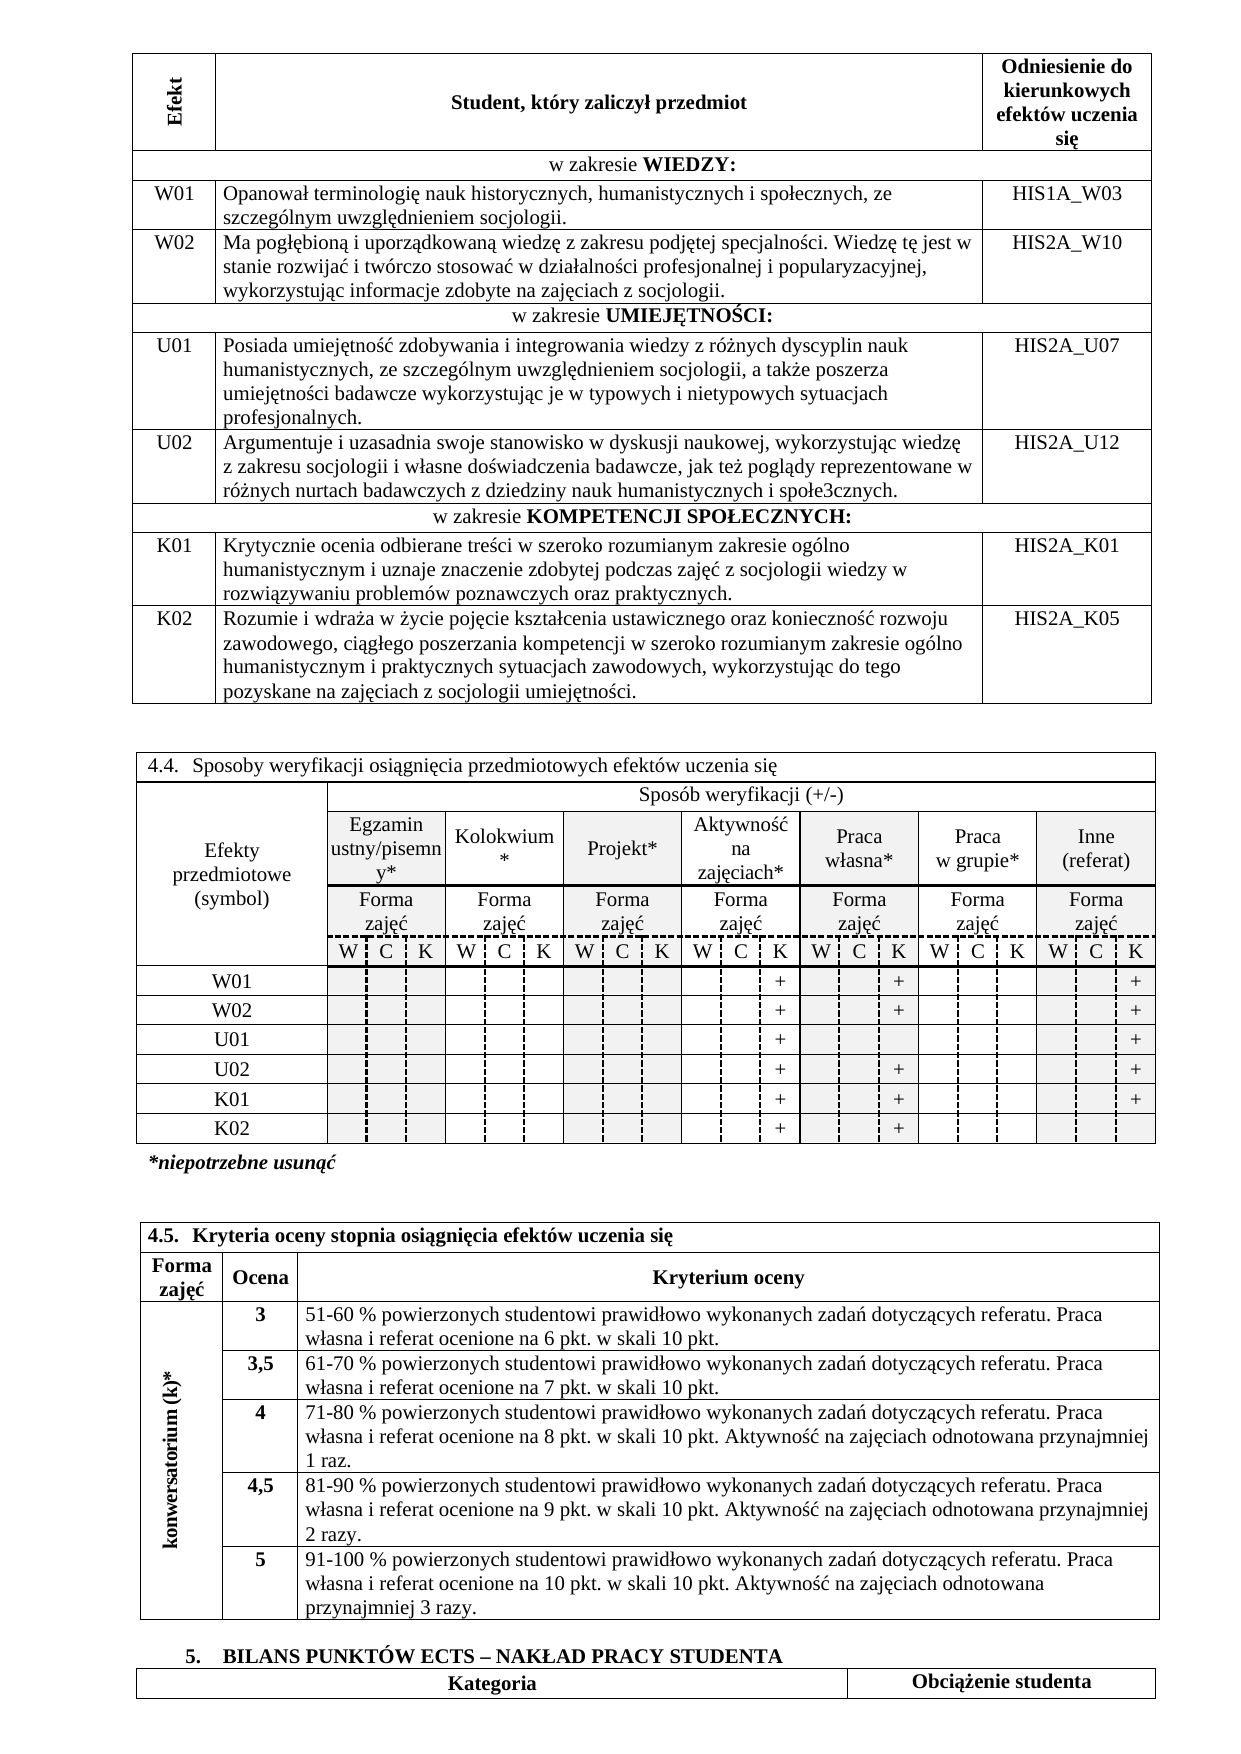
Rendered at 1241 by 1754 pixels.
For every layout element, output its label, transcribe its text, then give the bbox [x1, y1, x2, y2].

table_cell Forma zajęć [801, 887, 918, 935]
table_cell [524, 968, 563, 994]
table_cell [328, 1114, 366, 1142]
table_cell [524, 1055, 563, 1083]
table_cell K [524, 935, 563, 965]
table_cell [524, 1025, 563, 1054]
table_cell C [366, 935, 406, 965]
table_cell [919, 996, 958, 1024]
table_cell [1076, 1025, 1116, 1054]
table_cell [406, 968, 445, 994]
table_cell [485, 1084, 524, 1113]
table_cell HIS2A_K05 [983, 606, 1151, 703]
table_cell K [879, 935, 918, 965]
table_cell + [1116, 1055, 1155, 1083]
table_cell [642, 996, 681, 1024]
table_cell + [760, 996, 799, 1024]
table_cell [958, 968, 997, 994]
table_cell [721, 1084, 760, 1113]
table_header Efekt [133, 54, 215, 150]
table_cell K01 [137, 1084, 327, 1113]
table_cell [801, 996, 839, 1024]
table_cell [1116, 1114, 1155, 1142]
table_cell [919, 1055, 958, 1083]
table_cell [642, 968, 681, 994]
table_cell [366, 996, 406, 1024]
table_cell C [839, 935, 879, 965]
table_cell C [721, 935, 760, 965]
table_cell HIS2A_W10 [983, 230, 1151, 302]
table_cell [839, 1025, 879, 1054]
table_cell Praca w grupie* [919, 812, 1036, 884]
table_header Student, który zaliczył przedmiot [216, 54, 982, 150]
table_header Kryteria oceny stopnia osiągnięcia efektów uczenia się [141, 1223, 1159, 1252]
table_cell [328, 1055, 366, 1083]
table_cell [958, 1055, 997, 1083]
table_cell [839, 1114, 879, 1142]
table_cell [406, 1114, 445, 1142]
table_cell [564, 996, 603, 1024]
table_cell [801, 1025, 839, 1054]
table_cell + [879, 996, 918, 1024]
table_cell + [760, 1025, 799, 1054]
table_cell [958, 1114, 997, 1142]
table_cell [328, 996, 366, 1024]
table_cell [366, 1025, 406, 1054]
table_cell [1037, 1084, 1076, 1113]
table_cell [366, 1084, 406, 1113]
table_cell [997, 1114, 1036, 1142]
table_cell [839, 1055, 879, 1083]
table_cell Sposób weryfikacji (+/-) [328, 783, 1155, 811]
table_cell Praca własna* [801, 812, 918, 884]
table_cell Egzamin ustny/pisemny* [328, 812, 445, 884]
table_cell W [682, 935, 721, 965]
table_cell [1037, 968, 1076, 994]
table_cell [1076, 996, 1116, 1024]
table_cell [524, 1084, 563, 1113]
table_cell [366, 968, 406, 994]
table_cell [839, 968, 879, 994]
table_cell W02 [133, 230, 215, 302]
table_cell U01 [137, 1025, 327, 1054]
table_cell + [1116, 1025, 1155, 1054]
table_cell K [1116, 935, 1155, 965]
table_cell [642, 1084, 681, 1113]
table_cell Kolokwium* [446, 812, 563, 884]
table_cell [801, 1084, 839, 1113]
table_cell [603, 1084, 642, 1113]
table_cell [958, 1084, 997, 1113]
table_cell Posiada umiejętność zdobywania i integrowania wiedzy z różnych dyscyplin nauk humanistycznych, ze szczególnym uwzględnieniem socjologii, a także poszerza umiejętności badawcze wykorzystując je w typowych i nietypowych sytuacjach profesjonalnych. [216, 333, 982, 429]
table_cell [446, 1025, 484, 1054]
table_cell Ocena [223, 1253, 297, 1301]
table_cell [1037, 996, 1076, 1024]
table_cell [997, 1084, 1036, 1113]
table_cell 61-70 % powierzonych studentowi prawidłowo wykonanych zadań dotyczących referatu. Praca własna i referat ocenione na 7 pkt. w skali 10 pkt. [298, 1351, 1159, 1399]
table_cell [839, 996, 879, 1024]
table_cell [485, 1114, 524, 1142]
table_cell [801, 968, 839, 994]
text *niepotrzebne usunąć [148, 1150, 1185, 1174]
table_cell [919, 1025, 958, 1054]
table_cell K [997, 935, 1036, 965]
table_cell [446, 996, 484, 1024]
table_cell w zakresie KOMPETENCJI SPOŁECZNYCH: [133, 504, 1151, 532]
table_cell W01 [133, 181, 215, 229]
table_cell Efekty przedmiotowe (symbol) [137, 783, 327, 965]
table_cell C [485, 935, 524, 965]
table_cell [485, 1025, 524, 1054]
table_header Kategoria [137, 1669, 847, 1697]
table_cell W [919, 935, 958, 965]
table_cell K02 [133, 606, 215, 703]
table_cell + [879, 1055, 918, 1083]
table_cell Forma zajęć [919, 887, 1036, 935]
table_cell Forma zajęć [328, 887, 445, 935]
table_cell [1076, 1084, 1116, 1113]
table_cell [406, 1084, 445, 1113]
table_cell Argumentuje i uzasadnia swoje stanowisko w dyskusji naukowej, wykorzystując wiedzę z zakresu socjologii i własne doświadczenia badawcze, jak też poglądy reprezentowane w różnych nurtach badawczych z dziedziny nauk humanistycznych i społe3cznych. [216, 430, 982, 502]
table_header Odniesienie do kierunkowych efektów uczenia się [983, 54, 1151, 150]
table_cell [564, 1055, 603, 1083]
table_cell [564, 1084, 603, 1113]
table_cell 3,5 [223, 1351, 297, 1399]
table_cell HIS1A_W03 [983, 181, 1151, 229]
table_cell [801, 1055, 839, 1083]
table_cell Rozumie i wdraża w życie pojęcie kształcenia ustawicznego oraz konieczność rozwoju zawodowego, ciągłego poszerzania kompetencji w szeroko rozumianym zakresie ogólno humanistycznym i praktycznych sytuacjach zawodowych, wykorzystując do tego pozyskane na zajęciach z socjologii umiejętności. [216, 606, 982, 703]
table_cell [524, 996, 563, 1024]
table_cell [1037, 1055, 1076, 1083]
table_cell U02 [133, 430, 215, 502]
table_cell U01 [133, 333, 215, 429]
table_cell Projekt* [564, 812, 681, 884]
table_cell Opanował terminologię nauk historycznych, humanistycznych i społecznych, ze szczególnym uwzględnieniem socjologii. [216, 181, 982, 229]
table_cell [328, 968, 366, 994]
table_cell C [603, 935, 642, 965]
table_cell [682, 968, 721, 994]
table_cell [328, 1084, 366, 1113]
table_cell + [879, 1114, 918, 1142]
table_cell 4,5 [223, 1473, 297, 1546]
table_cell [958, 1025, 997, 1054]
table_cell [1037, 1114, 1076, 1142]
table_cell [997, 968, 1036, 994]
table_header Sposoby weryfikacji osiągnięcia przedmiotowych efektów uczenia się [137, 753, 1155, 781]
table_cell [524, 1114, 563, 1142]
table_cell [406, 1025, 445, 1054]
table_cell + [1116, 996, 1155, 1024]
table_cell 51-60 % powierzonych studentowi prawidłowo wykonanych zadań dotyczących referatu. Praca własna i referat ocenione na 6 pkt. w skali 10 pkt. [298, 1302, 1159, 1350]
table_cell W [328, 935, 366, 965]
table_cell [366, 1055, 406, 1083]
table_cell + [760, 968, 799, 994]
table_cell W [564, 935, 603, 965]
table_cell Forma zajęć [564, 887, 681, 935]
table_cell Aktywność na zajęciach* [682, 812, 799, 884]
table_cell [919, 968, 958, 994]
table_cell [958, 996, 997, 1024]
table_cell [642, 1114, 681, 1142]
table_cell + [760, 1114, 799, 1142]
table_cell + [1116, 1084, 1155, 1113]
table_cell [997, 1025, 1036, 1054]
table_cell 4 [223, 1400, 297, 1472]
table_cell [603, 968, 642, 994]
table_cell [603, 1114, 642, 1142]
table_cell HIS2A_U07 [983, 333, 1151, 429]
table_cell [1076, 1114, 1116, 1142]
table_cell 3 [223, 1302, 297, 1350]
table_cell [682, 996, 721, 1024]
table_cell W02 [137, 996, 327, 1024]
table_header Obciążenie studenta [848, 1669, 1155, 1697]
table_cell [997, 996, 1036, 1024]
table_cell Inne (referat) [1037, 812, 1155, 884]
table_cell [919, 1114, 958, 1142]
table_cell Forma zajęć [1037, 887, 1155, 935]
table_cell K [642, 935, 681, 965]
table_cell Krytycznie ocenia odbierane treści w szeroko rozumianym zakresie ogólno humanistycznym i uznaje znaczenie zdobytej podczas zajęć z socjologii wiedzy w rozwiązywaniu problemów poznawczych oraz praktycznych. [216, 533, 982, 605]
table_cell W [446, 935, 484, 965]
table_cell + [760, 1055, 799, 1083]
table_cell [446, 968, 484, 994]
table_cell C [958, 935, 997, 965]
table_cell Forma zajęć [446, 887, 563, 935]
table_cell [485, 996, 524, 1024]
table_cell W01 [137, 966, 327, 994]
table_cell w zakresie WIEDZY: [133, 151, 1151, 180]
table_cell w zakresie UMIEJĘTNOŚCI: [133, 304, 1151, 332]
table_cell [721, 1055, 760, 1083]
table_cell [721, 1114, 760, 1142]
table_cell [721, 996, 760, 1024]
table_cell + [1116, 968, 1155, 994]
table_cell + [879, 1084, 918, 1113]
table_cell [603, 1055, 642, 1083]
table_cell [1037, 1025, 1076, 1054]
table_cell 81-90 % powierzonych studentowi prawidłowo wykonanych zadań dotyczących referatu. Praca własna i referat ocenione na 9 pkt. w skali 10 pkt. Aktywność na zajęciach odnotowana przynajmniej 2 razy. [298, 1473, 1159, 1546]
table_cell [406, 996, 445, 1024]
table_cell C [1076, 935, 1116, 965]
table_cell [485, 1055, 524, 1083]
table_cell Ma pogłębioną i uporządkowaną wiedzę z zakresu podjętej specjalności. Wiedzę tę jest w stanie rozwijać i twórczo stosować w działalności profesjonalnej i popularyzacyjnej, wykorzystując informacje zdobyte na zajęciach z socjologii. [216, 230, 982, 302]
table_cell [564, 1114, 603, 1142]
table_cell W [1037, 935, 1076, 965]
list BILANS PUNKTÓW ECTS – NAKŁAD PRACY STUDENTA [185, 1644, 1187, 1668]
table_cell U02 [137, 1055, 327, 1083]
table_cell HIS2A_K01 [983, 533, 1151, 605]
table_cell [997, 1055, 1036, 1083]
table_cell [564, 1025, 603, 1054]
table_cell konwersatorium (k)* [141, 1302, 222, 1619]
table_cell Kryterium oceny [298, 1253, 1159, 1301]
table_cell [801, 1114, 839, 1142]
table_cell [406, 1055, 445, 1083]
table_cell 5 [223, 1547, 297, 1619]
table_cell [603, 1025, 642, 1054]
table_cell [919, 1084, 958, 1113]
table_cell 91-100 % powierzonych studentowi prawidłowo wykonanych zadań dotyczących referatu. Praca własna i referat ocenione na 10 pkt. w skali 10 pkt. Aktywność na zajęciach odnotowana przynajmniej 3 razy. [298, 1547, 1159, 1619]
table_cell [682, 1114, 721, 1142]
table_cell [682, 1055, 721, 1083]
table_cell K01 [133, 533, 215, 605]
table_cell [328, 1025, 366, 1054]
table_cell [485, 968, 524, 994]
table_cell [682, 1025, 721, 1054]
table_cell [446, 1114, 484, 1142]
table_cell [721, 968, 760, 994]
table_cell [682, 1084, 721, 1113]
table_cell K [406, 935, 445, 965]
table_cell 71-80 % powierzonych studentowi prawidłowo wykonanych zadań dotyczących referatu. Praca własna i referat ocenione na 8 pkt. w skali 10 pkt. Aktywność na zajęciach odnotowana przynajmniej 1 raz. [298, 1400, 1159, 1472]
table_cell Forma zajęć [141, 1253, 222, 1301]
table_cell [879, 1025, 918, 1054]
table_cell HIS2A_U12 [983, 430, 1151, 502]
table_cell [366, 1114, 406, 1142]
table_cell K02 [137, 1114, 327, 1142]
table_cell [603, 996, 642, 1024]
table_cell [446, 1055, 484, 1083]
table_cell [446, 1084, 484, 1113]
table_cell + [879, 968, 918, 994]
table_cell [642, 1055, 681, 1083]
table_cell Forma zajęć [682, 887, 799, 935]
table_cell [642, 1025, 681, 1054]
table_cell W [801, 935, 839, 965]
table_cell [1076, 1055, 1116, 1083]
table_cell [1076, 968, 1116, 994]
table_cell [564, 968, 603, 994]
table_cell [721, 1025, 760, 1054]
table_cell [839, 1084, 879, 1113]
table_cell K [760, 935, 799, 965]
table_cell + [760, 1084, 799, 1113]
